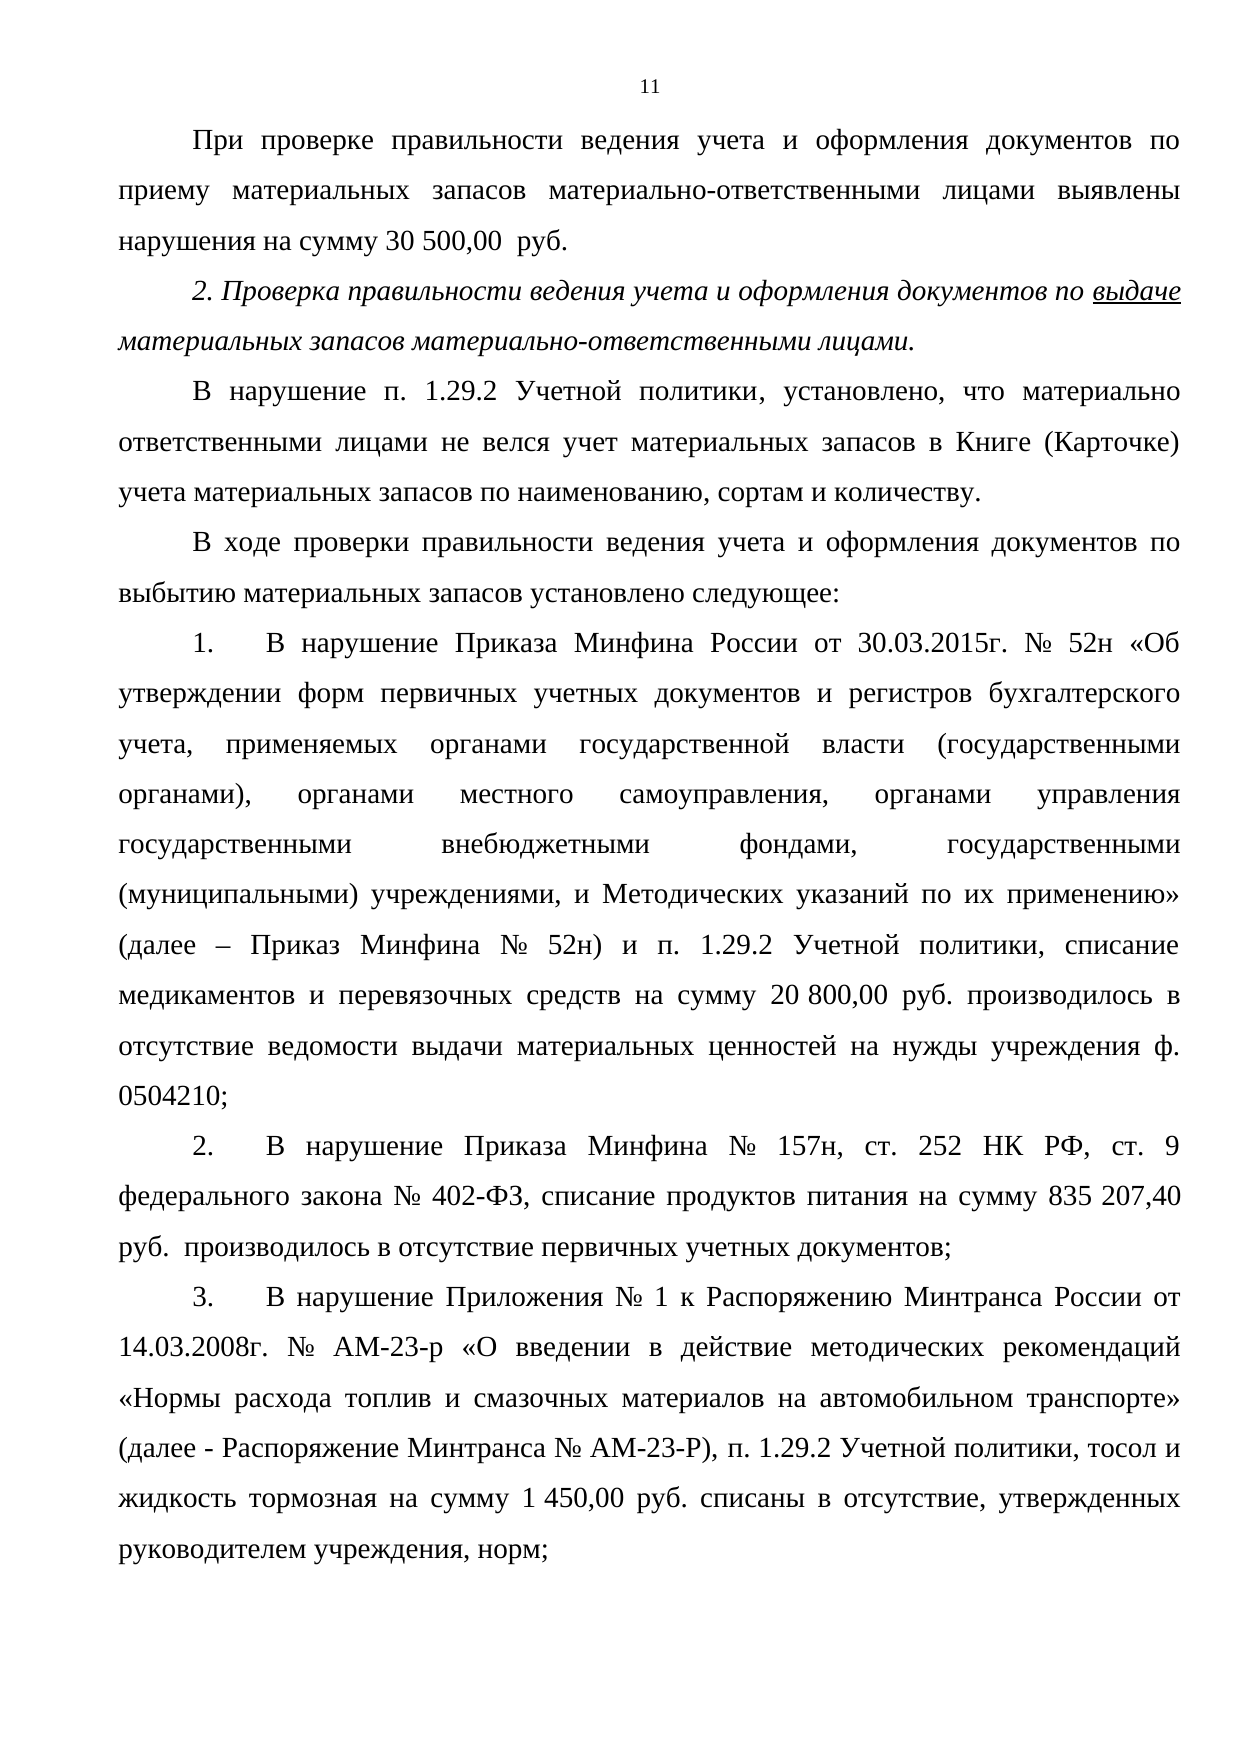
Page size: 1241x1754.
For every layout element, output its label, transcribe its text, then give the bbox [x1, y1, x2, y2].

list В нарушение п. 1.29.2 Учетной политики, установлено, что материально ответственными лицами не велся учет материальных запасов в Книге (Карточке) учета материальных запасов по наименованию, сортам и количеству. [118, 373, 1181, 508]
list В ходе проверки правильности ведения учета и оформления документов по выбытию материальных запасов установлено следующее: [118, 524, 1181, 608]
list В нарушение Приказа Минфина № 157н, ст. 252 НК РФ, ст. 9 федерального закона № 402-ФЗ, списание продуктов питания на сумму 835 207,40 руб. производилось в отсутствие первичных учетных документов; [118, 1128, 1181, 1262]
text 2. Проверка правильности ведения учета и оформления документов по выдаче материальных запасов материально-ответственными лицами. [118, 273, 1181, 357]
list При проверке правильности ведения учета и оформления документов по приему материальных запасов материально-ответственными лицами выявлены нарушения на сумму 30 500,00 руб. [118, 122, 1181, 256]
list В нарушение Приложения № 1 к Распоряжению Минтранса России от 14.03.2008г. № АМ-23-р «О введении в действие методических рекомендаций «Нормы расхода топлив и смазочных материалов на автомобильном транспорте» (далее - Распоряжение Минтранса № АМ-23-Р), п. 1.29.2 Учетной политики, тосол и жидкость тормозная на сумму 1 450,00 руб. списаны в отсутствие, утвержденных руководителем учреждения, норм; [118, 1279, 1181, 1564]
list В нарушение Приказа Минфина России от 30.03.2015г. № 52н «Об утверждении форм первичных учетных документов и регистров бухгалтерского учета, применяемых органами государственной власти (государственными органами), органами местного самоуправления, органами управления государственными внебюджетными фондами, государственными (муниципальными) учреждениями, и Методических указаний по их применению» (далее – Приказ Минфина № 52н) и п. 1.29.2 Учетной политики, списание медикаментов и перевязочных средств на сумму 20 800,00 руб. производилось в отсутствие ведомости выдачи материальных ценностей на нужды учреждения ф. 0504210; [118, 625, 1181, 1111]
